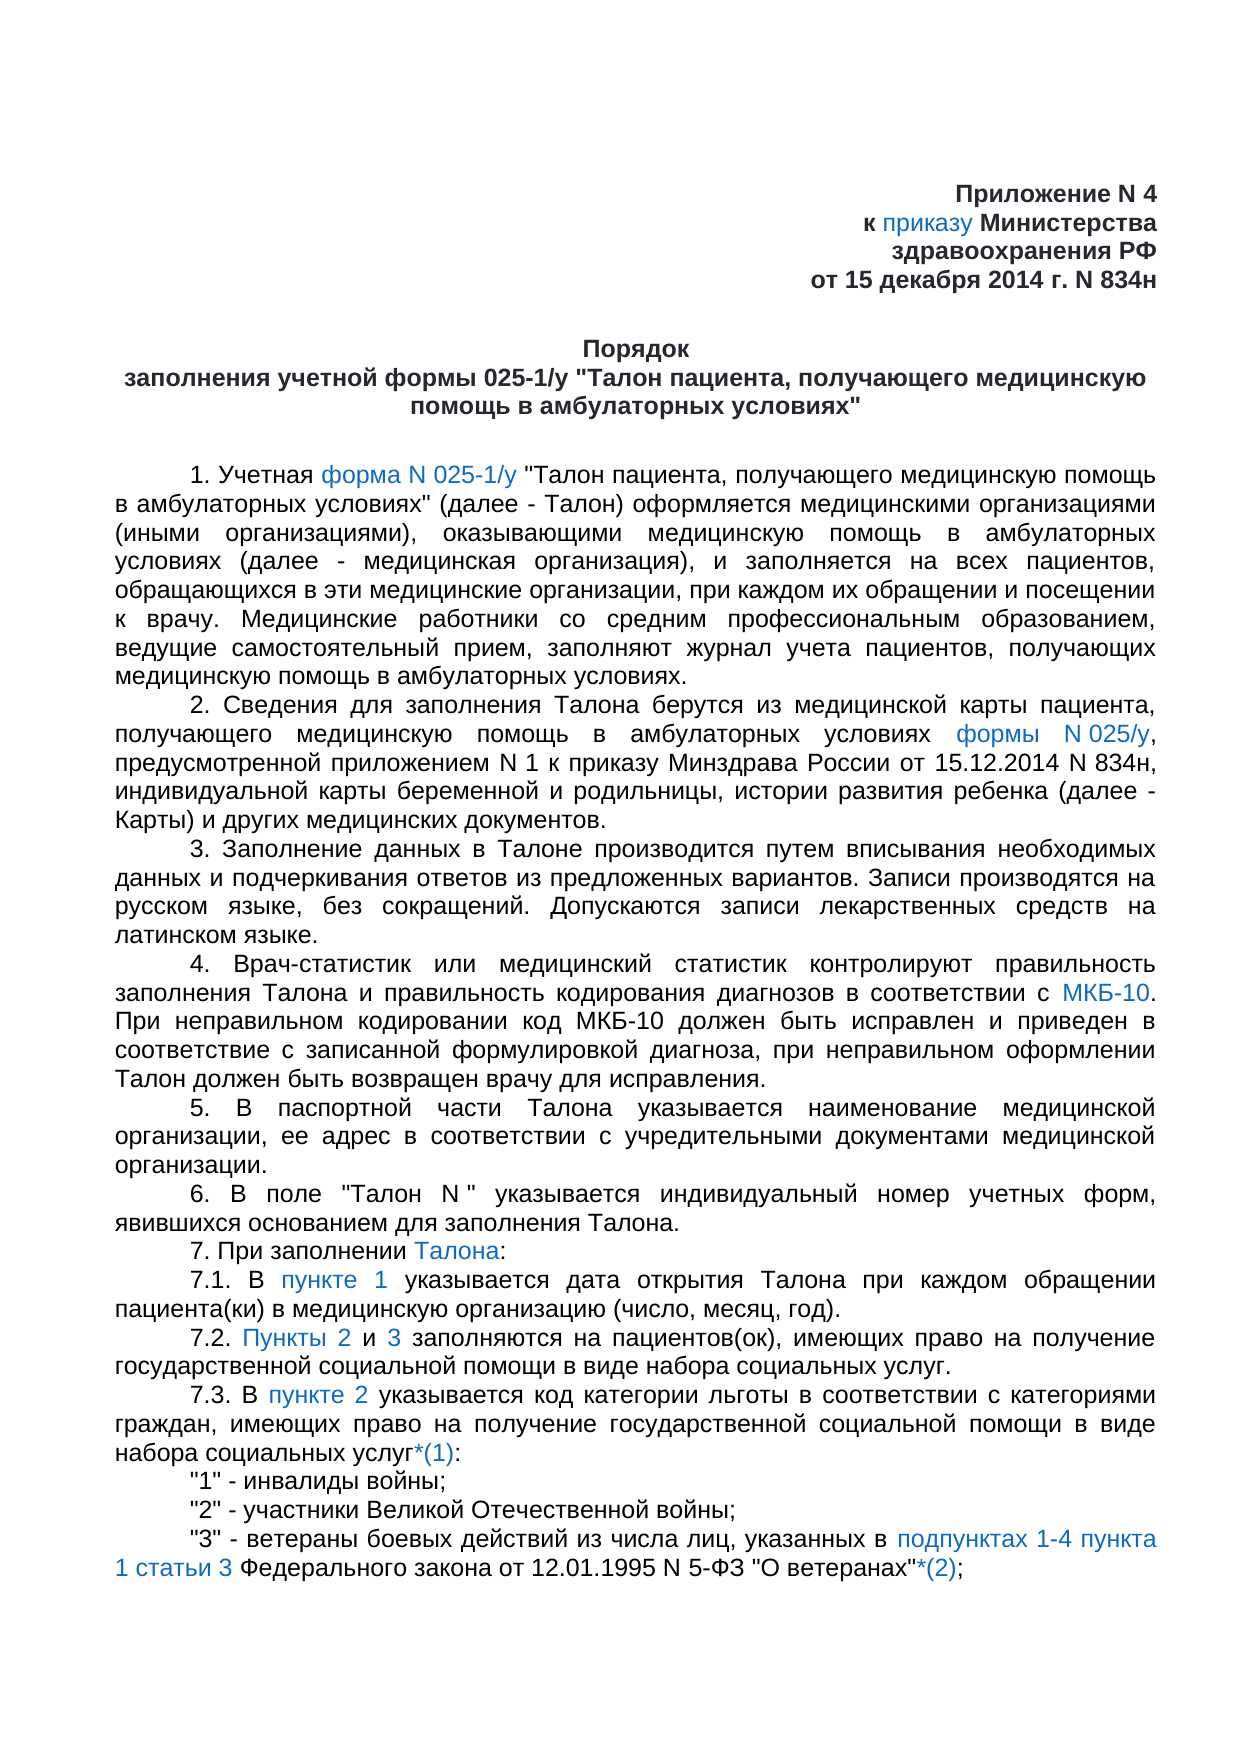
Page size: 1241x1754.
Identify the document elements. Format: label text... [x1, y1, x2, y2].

text 7.1. В пункте 1 указывается дата открытия Талона при каждом обращении пациента(ки) в медицинскую организацию (число, месяц, год). [114, 1265, 1157, 1322]
text 1. Учетная форма N 025-1/у "Талон пациента, получающего медицинскую помощь в амбулаторных условиях" (далее - Талон) оформляется медицинскими организациями (иными организациями), оказывающими медицинскую помощь в амбулаторных условиях (далее - медицинская организация), и заполняется на всех пациентов, обращающихся в эти медицинские организации, при каждом их обращении и посещении к врачу. Медицинские работники со средним профессиональным образованием, ведущие самостоятельный прием, заполняют журнал учета пациентов, получающих медицинскую помощь в амбулаторных условиях. [114, 460, 1157, 690]
text 2. Сведения для заполнения Талона берутся из медицинской карты пациента, получающего медицинскую помощь в амбулаторных условиях формы N 025/у, предусмотренной приложением N 1 к приказу Минздрава России от 15.12.2014 N 834н, индивидуальной карты беременной и родильницы, истории развития ребенка (далее - Карты) и других медицинских документов. [114, 690, 1157, 834]
text "3" - ветераны боевых действий из числа лиц, указанных в подпунктах 1-4 пункта 1 статьи 3 Федерального закона от 12.01.1995 N 5-ФЗ "О ветеранах"*(2); [114, 1524, 1157, 1581]
text 6. В поле "Талон N " указывается индивидуальный номер учетных форм, явившихся основанием для заполнения Талона. [114, 1179, 1157, 1236]
text 3. Заполнение данных в Талоне производится путем вписывания необходимых данных и подчеркивания ответов из предложенных вариантов. Записи производятся на русском языке, без сокращений. Допускаются записи лекарственных средств на латинском языке. [114, 834, 1157, 949]
text "2" - участники Великой Отечественной войны; [114, 1495, 1157, 1524]
text "1" - инвалиды войны; [114, 1466, 1157, 1495]
text 7.2. Пункты 2 и 3 заполняются на пациентов(ок), имеющих право на получение государственной социальной помощи в виде набора социальных услуг. [114, 1322, 1157, 1380]
text 7.3. В пункте 2 указывается код категории льготы в соответствии с категориями граждан, имеющих право на получение государственной социальной помощи в виде набора социальных услуг*(1): [114, 1380, 1157, 1466]
text 5. В паспортной части Талона указывается наименование медицинской организации, ее адрес в соответствии с учредительными документами медицинской организации. [114, 1092, 1157, 1179]
text 7. При заполнении Талона: [114, 1236, 1157, 1265]
text Приложение N 4 к приказу Министерства здравоохранения РФ от 15 декабря 2014 г. N 834н [114, 179, 1157, 294]
text 4. Врач-статистик или медицинский статистик контролируют правильность заполнения Талона и правильность кодирования диагнозов в соответствии с МКБ-10. При неправильном кодировании код МКБ-10 должен быть исправлен и приведен в соответствие с записанной формулировкой диагноза, при неправильном оформлении Талон должен быть возвращен врачу для исправления. [114, 949, 1157, 1092]
subtitle Порядок заполнения учетной формы 025-1/у "Талон пациента, получающего медицинскую помощь в амбулаторных условиях" [114, 334, 1157, 420]
